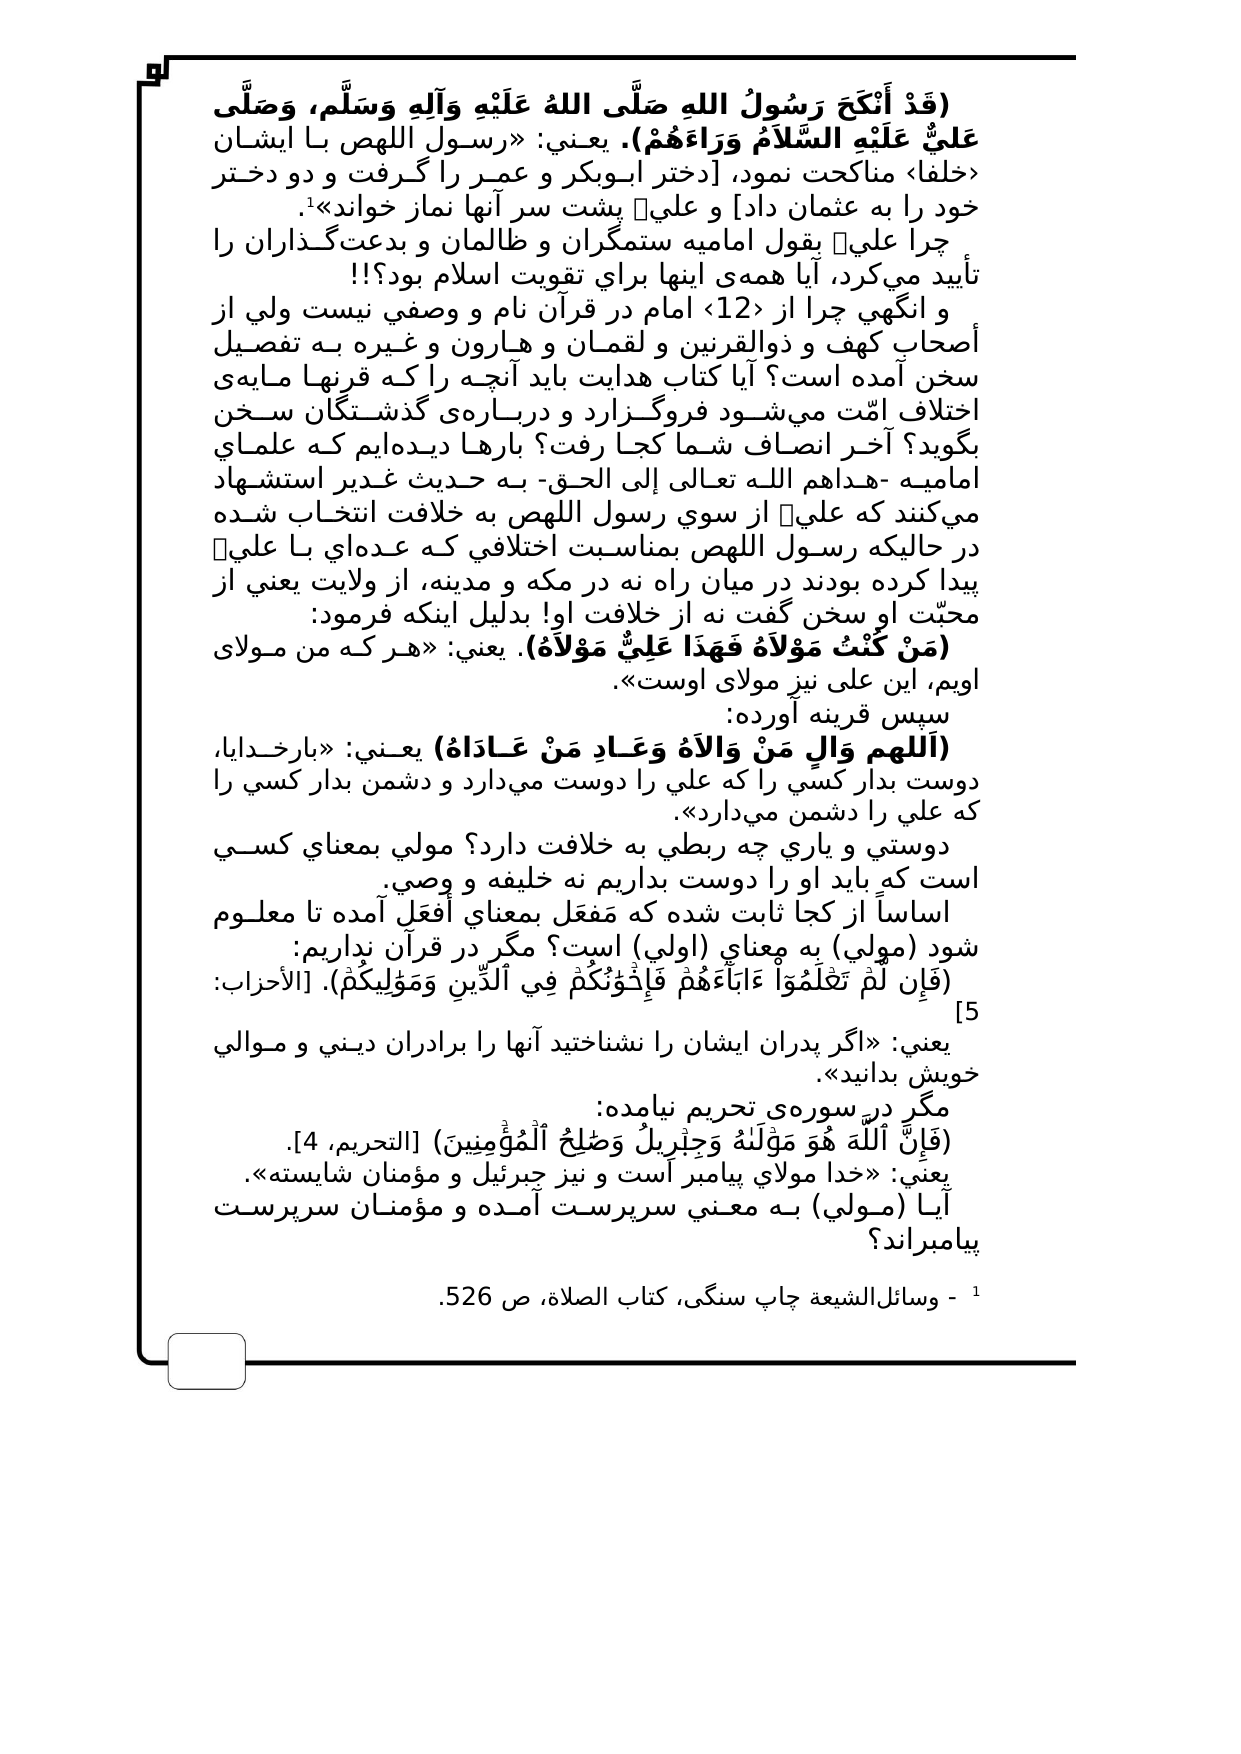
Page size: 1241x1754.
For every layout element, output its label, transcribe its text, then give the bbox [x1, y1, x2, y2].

text ﴿فَإِنَّ ٱللَّهَ هُوَ مَوۡلَىٰهُ وَجِبۡرِيلُ وَصَٰلِحُ ٱلۡمُؤۡمِنِينَ﴾ [التحریم، 4]. [213, 1123, 980, 1157]
text سپس قرينه آورده: [213, 696, 980, 730]
text (اَللهم وَالٍ مَنْ وَالاَهُ وَعَادِ مَنْ عَادَاهُ) يعني: «بارخدايا، دوست بدار كسي را كه علي را دوست مي‌دارد و دشمن بدار كسي را كه علي را دشمن مي‌دارد». [213, 730, 980, 827]
picture [71, 0, 1076, 1421]
text آيا (مولي) به معني سرپرست آمده و مؤمنان سرپرست پيامبراند؟ [213, 1189, 980, 1257]
text اساساً از كجا ثابت شده كه مَفعَل بمعناي أفعَل آمده تا معلوم شود (مولي) به معناي (اولي) است؟ مگر در قرآن نداريم: [213, 895, 980, 963]
text يعني: «اگر پدران ايشان را نشناختيد آنها را برادران ديني و موالي خويش بدانيد». [213, 1026, 980, 1089]
text مگر در سوره‌ی تحريم نيامده: [213, 1089, 980, 1123]
text ﴿فَإِن لَّمۡ تَعۡلَمُوٓاْ ءَابَآءَهُمۡ فَإِخۡوَٰنُكُمۡ فِي ٱلدِّينِ وَمَوَٰلِيكُمۡ﴾. [الأحزاب: 5] [213, 963, 980, 1026]
text چرا علي بقول اماميه ستمگران و ظالمان و بدعت‌گذاران را تأييد مي‌كرد، آيا همه‌ی اينها براي تقويت اسلام بود؟!! [213, 223, 980, 291]
text (قَدْ أَنْكَحَ رَسُولُ اللهِ صَلَّى اللهُ عَلَيْهِ وَآلِهِ وَسَلَّم، وَصَلَّى عَليٌّ عَلَيْهِ السَّلاَمُ وَرَاءَهُمْ). یعني: «رسول اللهص با ايشان ‹خلفا› مناكحت نمود، [دختر ابوبكر و عمر را گرفت و دو دختر خود را به عثمان داد] و علي پشت سر آنها نماز خواند». [213, 89, 980, 223]
text (مَنْ كُنْتُ مَوْلاَهُ فَهَذَا عَلِيٌّ مَوْلاَهُ). يعني: «هر که من مولای اویم، این علی نیز مولای اوست». [213, 631, 980, 696]
text يعني: «خدا مولاي پيامبر است و نيز جبرئيل و مؤمنان شايسته». [213, 1157, 980, 1189]
text دوستي و ياري چه ربطي به خلافت دارد؟ مولي بمعناي كسي است كه بايد او را دوست بداريم نه خليفه و وصي. [213, 827, 980, 895]
text و انگهي چرا از ‹12› امام در قرآن نام و وصفي نيست ولي از أصحاب كهف و ذوالقرنين و لقمان و هارون و غيره به تفصيل سخن آمده است؟ آيا كتاب هدايت بايد آنچه را كه قرنها مايه‌ی اختلاف امّت مي‌شود فروگزارد و درباره‌ی گذشتگان سخن بگويد؟ آخر انصاف شما كجا رفت؟ بارها ديده‌ايم كه علماي اماميه -هداهم الله تعالى إلى الحق- به حديث غدير استشهاد مي‌كنند كه علي از سوي رسول اللهص به خلافت انتخاب شده در حاليكه رسول اللهص بمناسبت اختلافي كه عده‌اي با علي پيدا كرده بودند در ميان راه نه در مكه و مدينه، از ولايت يعني از محبّت او سخن گفت نه از خلافت او! بدليل اينكه فرمود: [213, 291, 980, 631]
